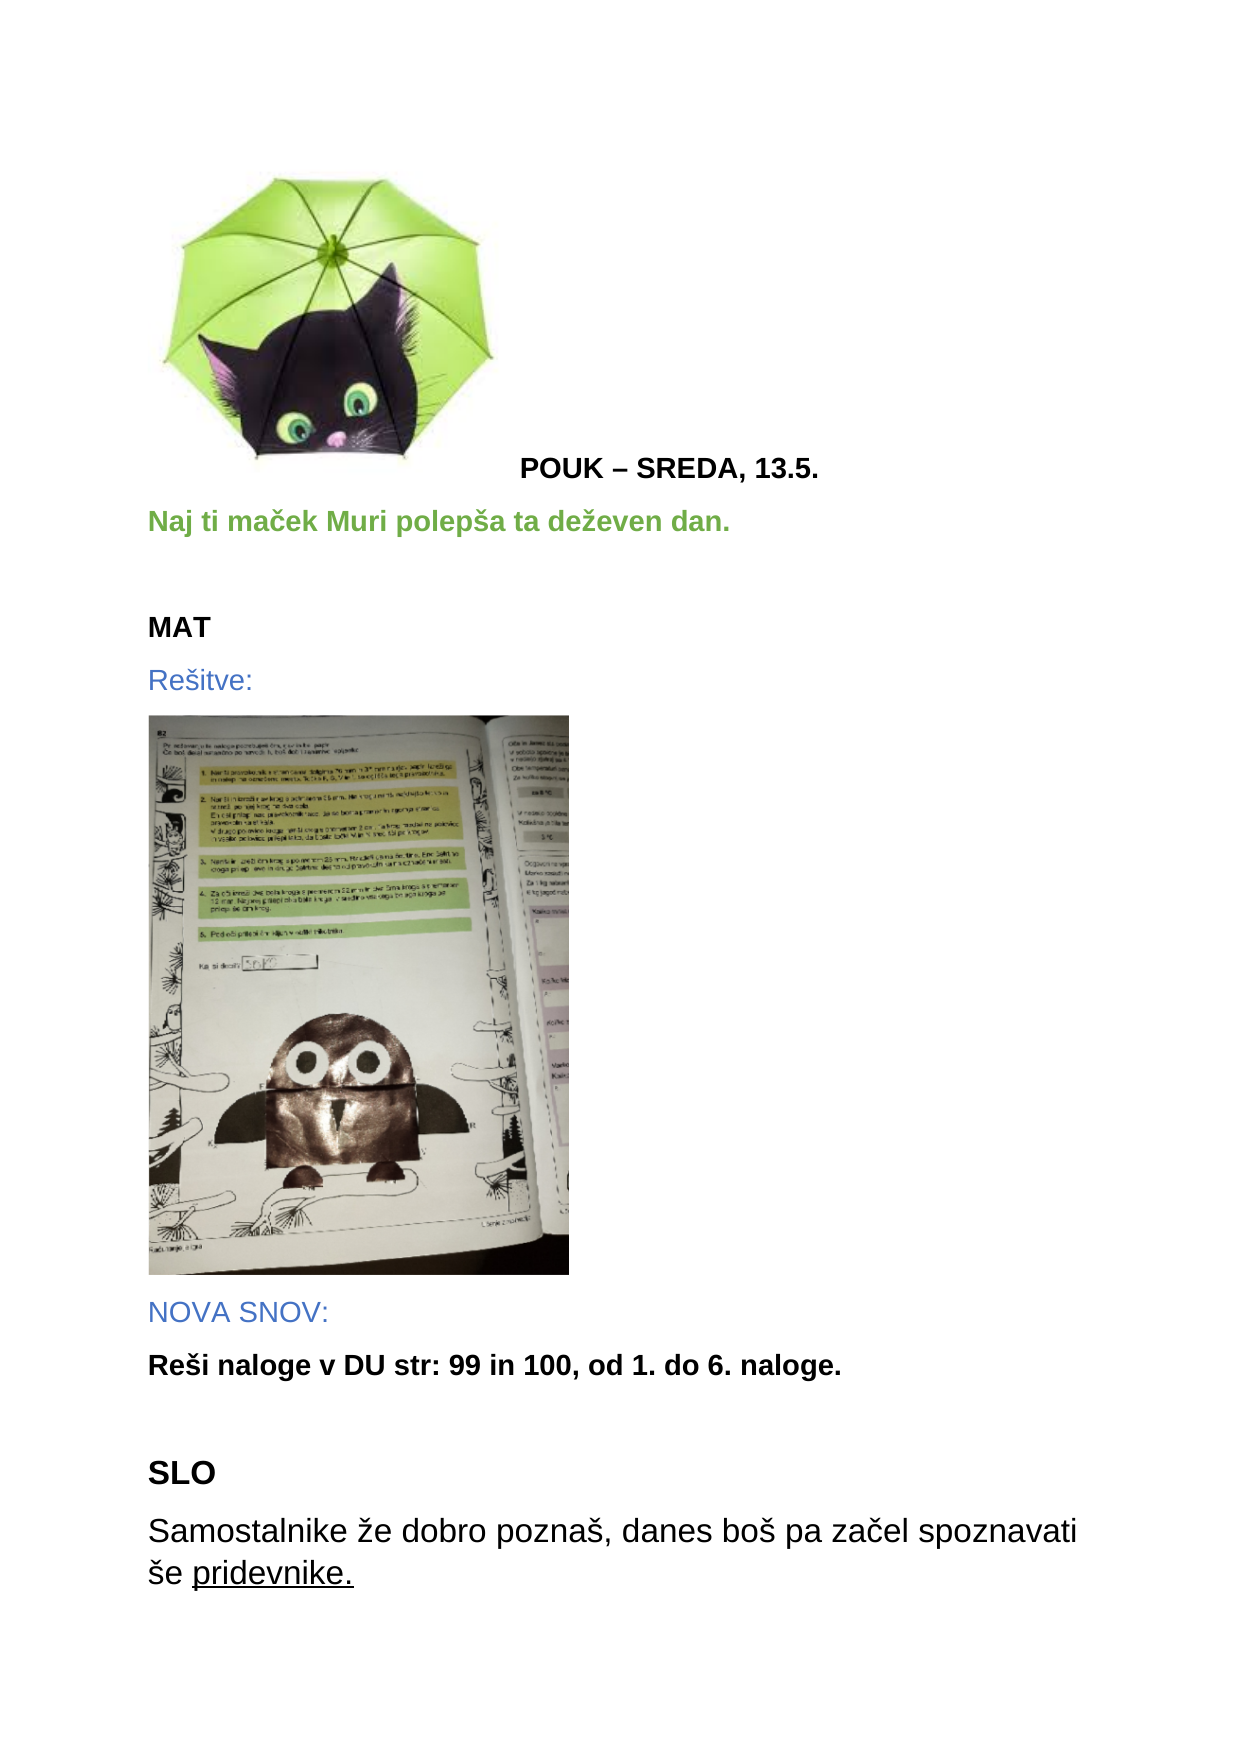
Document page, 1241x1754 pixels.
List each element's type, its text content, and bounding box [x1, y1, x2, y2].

text Rešitve: [148, 663, 1093, 696]
text NOVA SNOV: [148, 1295, 1093, 1328]
text MAT [148, 610, 1093, 643]
text SLO [148, 1453, 1093, 1492]
text Samostalnike že dobro poznaš, danes boš pa začel spoznavati še pridevnike. [148, 1512, 1093, 1591]
text Reši naloge v DU str: 99 in 100, od 1. do 6. naloge. [148, 1348, 1093, 1381]
text Naj ti maček Muri polepša ta deževen dan. [148, 504, 1093, 538]
picture [147, 147, 520, 479]
picture [149, 716, 569, 1274]
